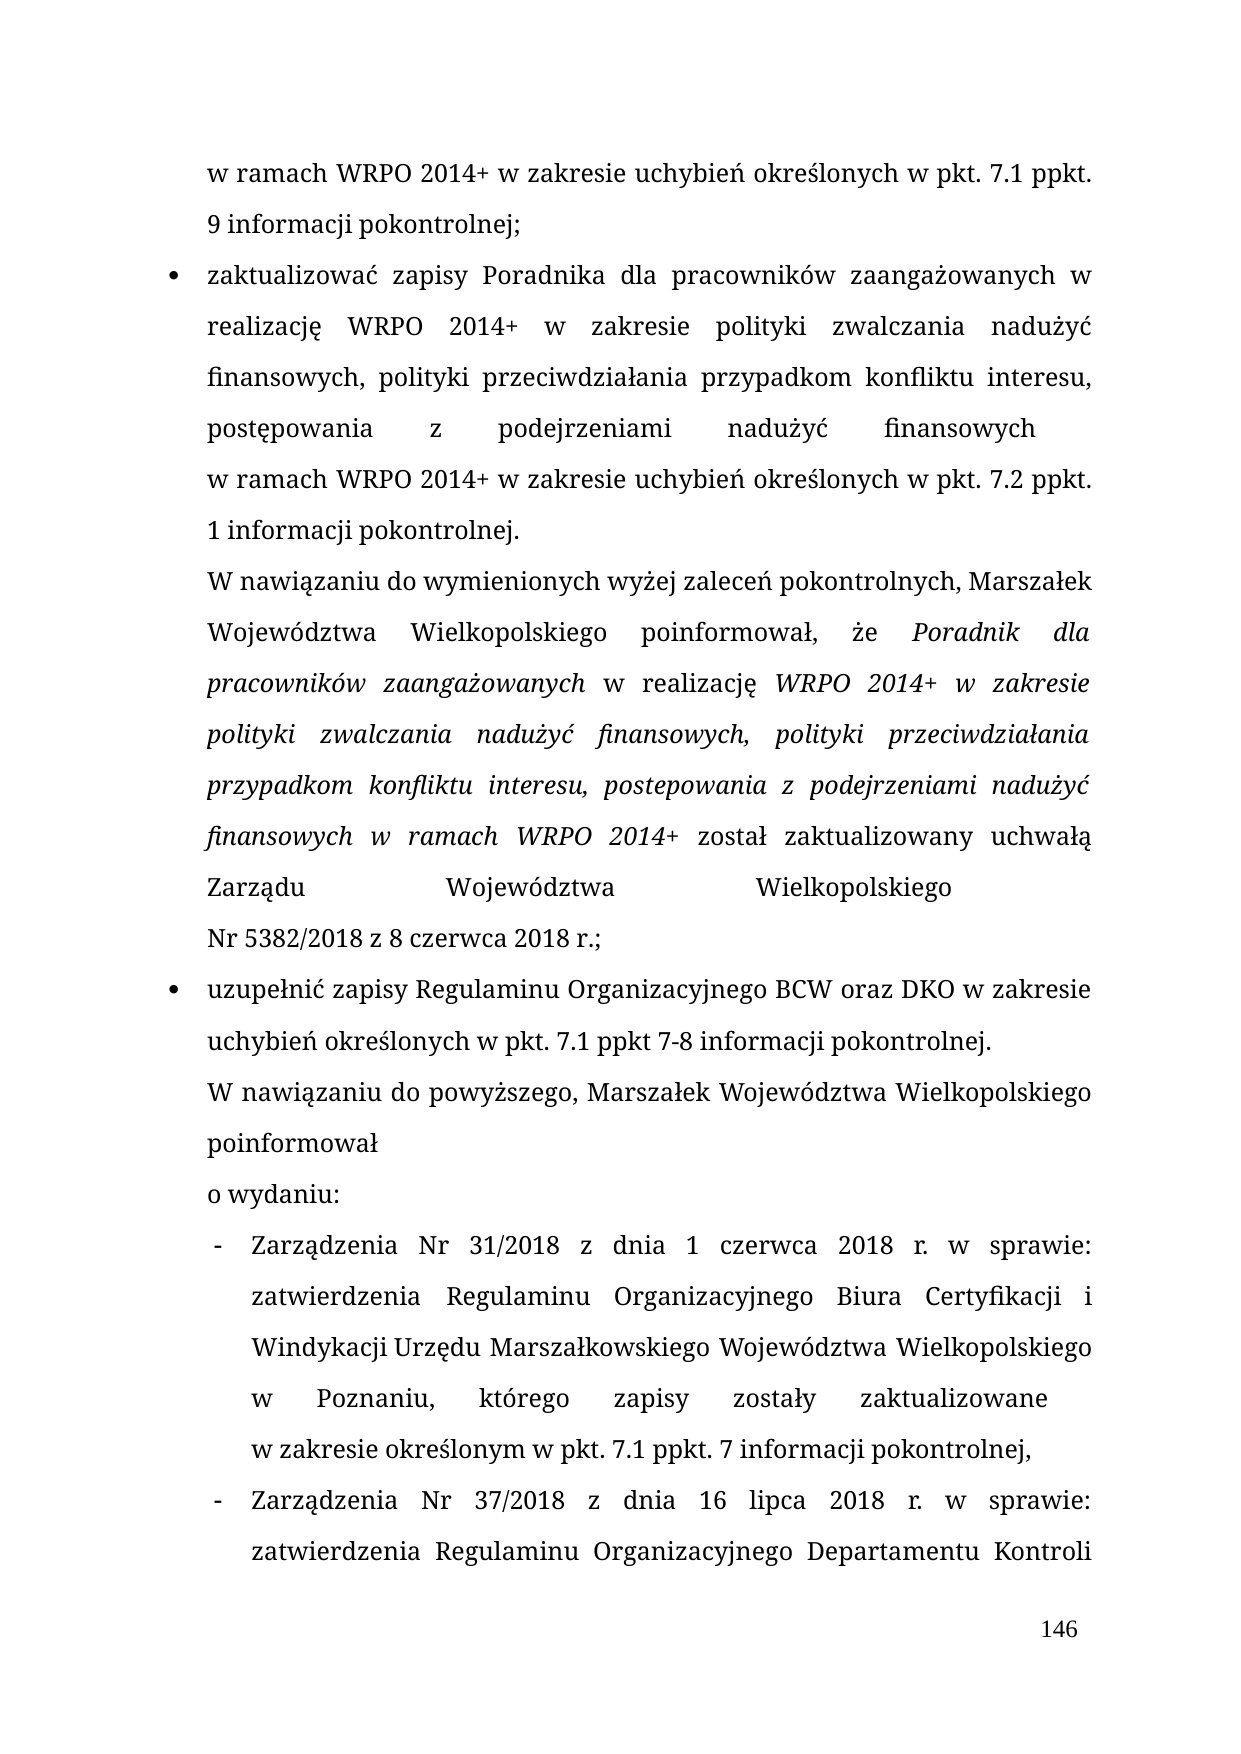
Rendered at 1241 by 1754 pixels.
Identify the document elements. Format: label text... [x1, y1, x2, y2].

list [169, 155, 1092, 241]
list uzupełnić zapisy Regulaminu Organizacyjnego BCW oraz DKO w zakresie uchybień określonych w pkt. 7.1 ppkt 7-8 informacji pokontrolnej. [169, 972, 1092, 1057]
list Zarządzenia Nr 31/2018 z dnia 1 czerwca 2018 r. w sprawie: zatwierdzenia Regulaminu Organizacyjnego Biura Certyfikacji i Windykacji Urzędu Marszałkowskiego Województwa Wielkopolskiego w Poznaniu, którego zapisy zostały zaktualizowane w zakresie określonym w pkt. 7.1 ppkt. 7 informacji pokontrolnej, [214, 1227, 1092, 1466]
text W nawiązaniu do powyższego, Marszałek Województwa Wielkopolskiego poinformował o wydaniu: [207, 1074, 1092, 1210]
text W nawiązaniu do wymienionych wyżej zaleceń pokontrolnych, Marszałek Województwa Wielkopolskiego poinformował, że Poradnik dla pracowników zaangażowanych w realizację WRPO 2014+ w zakresie polityki zwalczania nadużyć finansowych, polityki przeciwdziałania przypadkom konfliktu interesu, postepowania z podejrzeniami nadużyć finansowych w ramach WRPO 2014+ został zaktualizowany uchwałą Zarządu Województwa Wielkopolskiego Nr 5382/2018 z 8 czerwca 2018 r.; [207, 564, 1092, 955]
list zaktualizować zapisy Poradnika dla pracowników zaangażowanych w realizację WRPO 2014+ w zakresie polityki zwalczania nadużyć finansowych, polityki przeciwdziałania przypadkom konfliktu interesu, postępowania z podejrzeniami nadużyć finansowych w ramach WRPO 2014+ w zakresie uchybień określonych w pkt. 7.2 ppkt. 1 informacji pokontrolnej. [169, 257, 1092, 547]
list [214, 1482, 1092, 1568]
